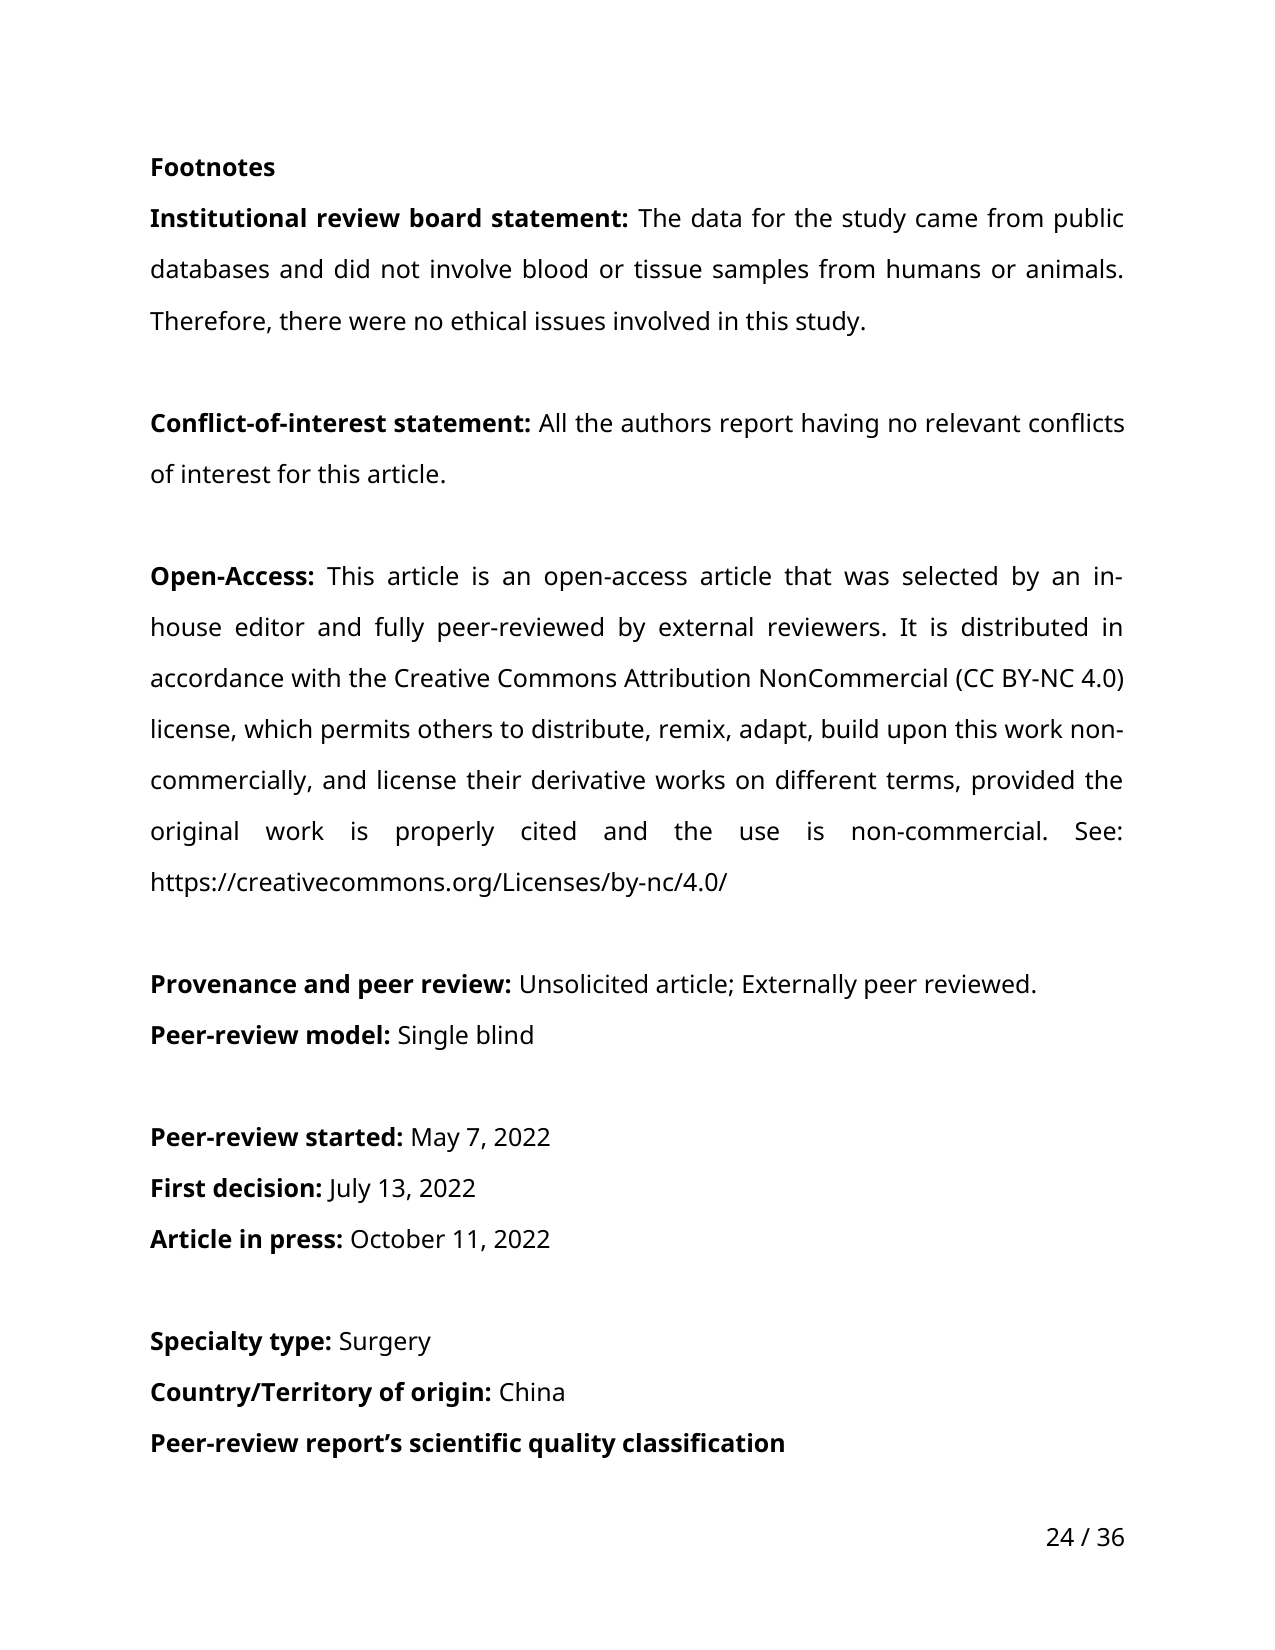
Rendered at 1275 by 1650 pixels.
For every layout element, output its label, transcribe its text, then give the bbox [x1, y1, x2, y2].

text Peer-review started: May 7, 2022 [150, 1120, 1125, 1154]
text Article in press: October 11, 2022 [150, 1222, 1125, 1256]
text First decision: July 13, 2022 [150, 1171, 1125, 1205]
text Peer-review report’s scientific quality classification [150, 1426, 1125, 1460]
text Peer-review model: Single blind [150, 1018, 1125, 1052]
text Conflict-of-interest statement: All the authors report having no relevant conflicts of interest for this article. [150, 405, 1125, 490]
text Open-Access: This article is an open-access article that was selected by an in-house editor and fully peer-reviewed by external reviewers. It is distributed in accordance with the Creative Commons Attribution NonCommercial (CC BY-NC 4.0) license, which permits others to distribute, remix, adapt, build upon this work non-commercially, and license their derivative works on different terms, provided the original work is properly cited and the use is non-commercial. See: https://creativecommons.org/Licenses/by-nc/4.0/ [150, 558, 1125, 899]
text Provenance and peer review: Unsolicited article; Externally peer reviewed. [150, 967, 1125, 1001]
text Footnotes [150, 150, 1125, 184]
text Specialty type: Surgery [150, 1324, 1125, 1358]
text Country/Territory of origin: China [150, 1375, 1125, 1409]
text Institutional review board statement: The data for the study came from public databases and did not involve blood or tissue samples from humans or animals. Therefore, there were no ethical issues involved in this study. [150, 201, 1125, 337]
